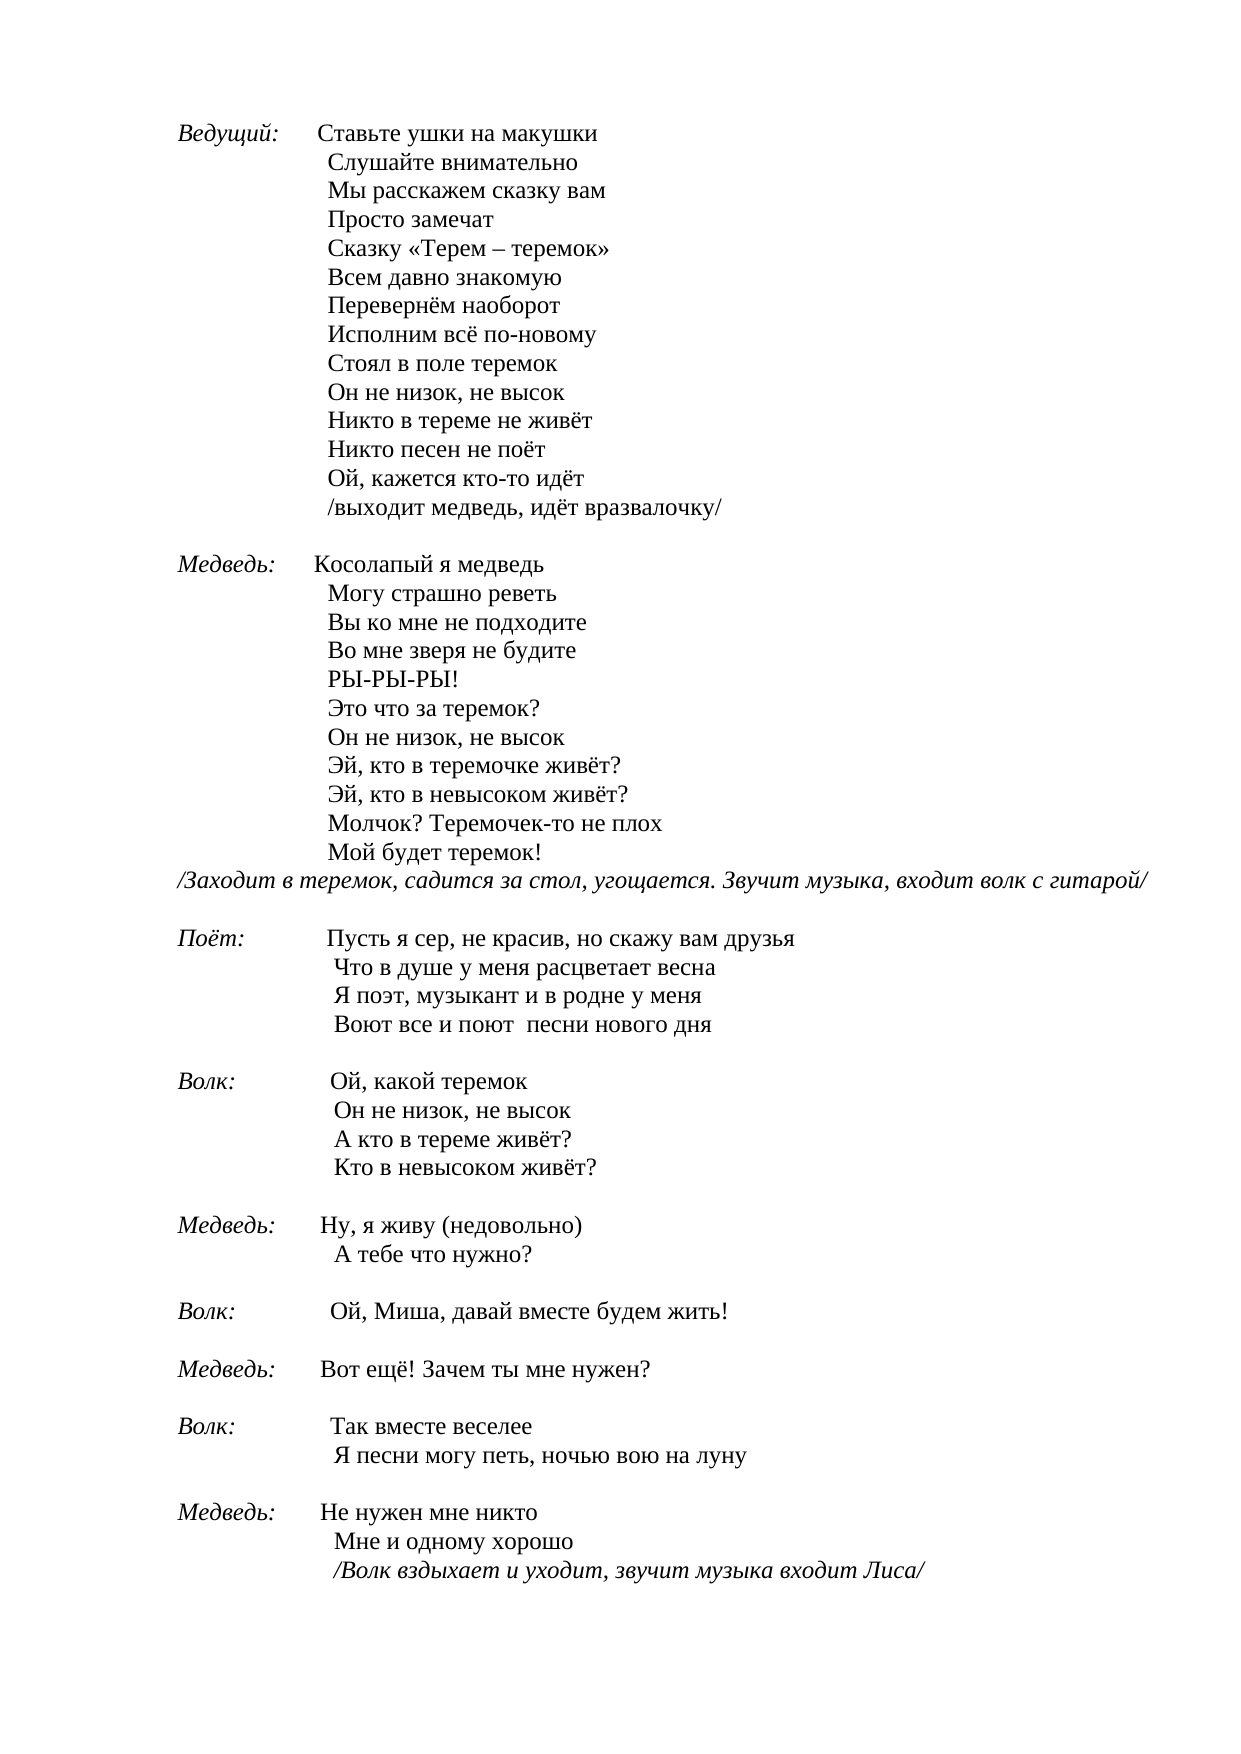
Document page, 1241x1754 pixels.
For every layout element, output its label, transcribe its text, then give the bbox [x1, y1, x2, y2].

text Во мне зверя не будите [177, 636, 1152, 664]
text Кто в невысоком живёт? [177, 1152, 1152, 1181]
text Медведь: Ну, я живу (недовольно) [177, 1210, 1152, 1239]
text Слушайте внимательно [177, 147, 1152, 176]
text Ой, кажется кто-то идёт [177, 463, 1152, 492]
text Он не низок, не высок [177, 1095, 1152, 1124]
text Мы расскажем сказку вам [177, 176, 1152, 204]
text Мне и одному хорошо [177, 1526, 1152, 1555]
text Ведущий: Ставьте ушки на макушки [177, 118, 1152, 147]
text Эй, кто в теремочке живёт? [177, 751, 1152, 779]
text Волк: Так вместе веселее [177, 1411, 1152, 1440]
text Сказку «Терем – теремок» [177, 233, 1152, 262]
text Просто замечат [177, 204, 1152, 233]
text Волк: Ой, Миша, давай вместе будем жить! [177, 1296, 1152, 1325]
text А кто в тереме живёт? [177, 1124, 1152, 1152]
text Медведь: Не нужен мне никто [177, 1497, 1152, 1526]
text Я песни могу петь, ночью вою на луну [177, 1440, 1152, 1469]
text Что в душе у меня расцветает весна [177, 952, 1152, 981]
text Никто песен не поёт [177, 434, 1152, 463]
text Он не низок, не высок [177, 377, 1152, 406]
text Всем давно знакомую [177, 262, 1152, 291]
text /выходит медведь, идёт вразвалочку/ [177, 492, 1152, 521]
text Мой будет теремок! [177, 837, 1152, 866]
text Я поэт, музыкант и в родне у меня [177, 981, 1152, 1009]
text /Волк вздыхает и уходит, звучит музыка входит Лиса/ [177, 1555, 1152, 1584]
text Медведь: Вот ещё! Зачем ты мне нужен? [177, 1354, 1152, 1382]
text Могу страшно реветь [177, 578, 1152, 607]
text Медведь: Косолапый я медведь [177, 549, 1152, 578]
text Исполним всё по-новому [177, 319, 1152, 348]
text А тебе что нужно? [177, 1239, 1152, 1267]
text Поёт: Пусть я сер, не красив, но скажу вам друзья [177, 923, 1152, 952]
text РЫ-РЫ-РЫ! [177, 664, 1152, 693]
text Вы ко мне не подходите [177, 607, 1152, 636]
text /Заходит в теремок, садится за стол, угощается. Звучит музыка, входит волк с гитарой/ [177, 866, 1152, 894]
text Молчок? Теремочек-то не плох [177, 808, 1152, 837]
text Он не низок, не высок [177, 722, 1152, 751]
text Перевернём наоборот [177, 291, 1152, 319]
text Эй, кто в невысоком живёт? [177, 779, 1152, 808]
text Волк: Ой, какой теремок [177, 1066, 1152, 1095]
text Никто в тереме не живёт [177, 406, 1152, 434]
text Стоял в поле теремок [177, 348, 1152, 377]
text Воют все и поют песни нового дня [177, 1009, 1152, 1038]
text Это что за теремок? [177, 693, 1152, 722]
